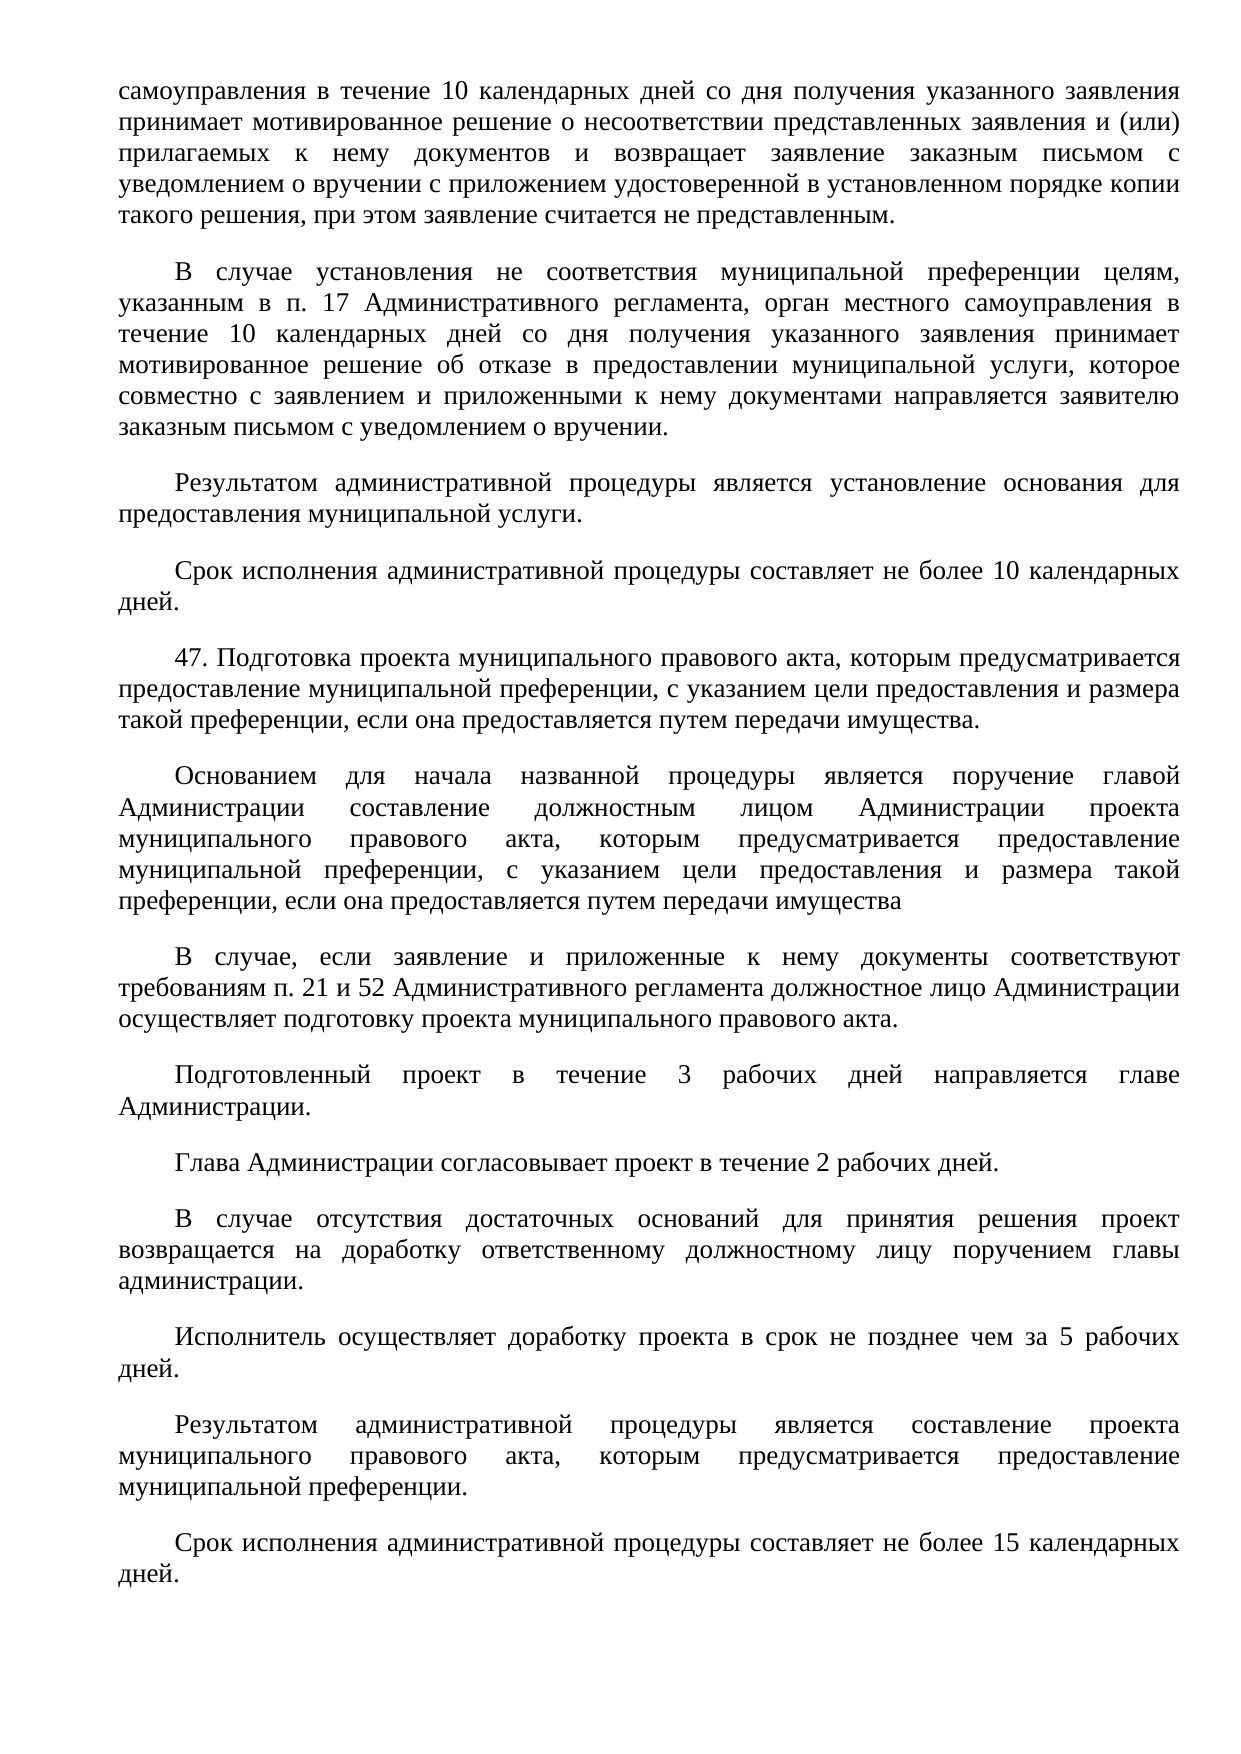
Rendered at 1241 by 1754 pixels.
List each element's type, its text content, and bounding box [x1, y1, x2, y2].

text Срок исполнения административной процедуры составляет не более 10 календарных дней. [118, 554, 1181, 616]
text Глава Администрации согласовывает проект в течение 2 рабочих дней. [118, 1146, 1181, 1177]
text Результатом административной процедуры является установление основания для предоставления муниципальной услуги. [118, 466, 1181, 529]
text Срок исполнения административной процедуры составляет не более 15 календарных дней. [118, 1526, 1181, 1588]
text В случае отсутствия достаточных оснований для принятия решения проект возвращается на доработку ответственному должностному лицу поручением главы администрации. [118, 1202, 1181, 1296]
text 47. Подготовка проекта муниципального правового акта, которым предусматривается предоставление муниципальной преференции, с указанием цели предоставления и размера такой преференции, если она предоставляется путем передачи имущества. [118, 641, 1181, 734]
text Подготовленный проект в течение 3 рабочих дней направляется главе Администрации. [118, 1059, 1181, 1121]
text Основанием для начала названной процедуры является поручение главой Администрации составление должностным лицом Администрации проекта муниципального правового акта, которым предусматривается предоставление муниципальной преференции, с указанием цели предоставления и размера такой преференции, если она предоставляется путем передачи имущества [118, 759, 1181, 915]
text В случае установления не соответствия муниципальной преференции целям, указанным в п. 17 Административного регламента, орган местного самоуправления в течение 10 календарных дней со дня получения указанного заявления принимает мотивированное решение об отказе в предоставлении муниципальной услуги, которое совместно с заявлением и приложенными к нему документами направляется заявителю заказным письмом с уведомлением о вручении. [118, 254, 1181, 441]
text Результатом административной процедуры является составление проекта муниципального правового акта, которым предусматривается предоставление муниципальной преференции. [118, 1408, 1181, 1501]
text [118, 74, 1181, 229]
text В случае, если заявление и приложенные к нему документы соответствуют требованиям п. 21 и 52 Административного регламента должностное лицо Администрации осуществляет подготовку проекта муниципального правового акта. [118, 940, 1181, 1034]
text Исполнитель осуществляет доработку проекта в срок не позднее чем за 5 рабочих дней. [118, 1321, 1181, 1383]
